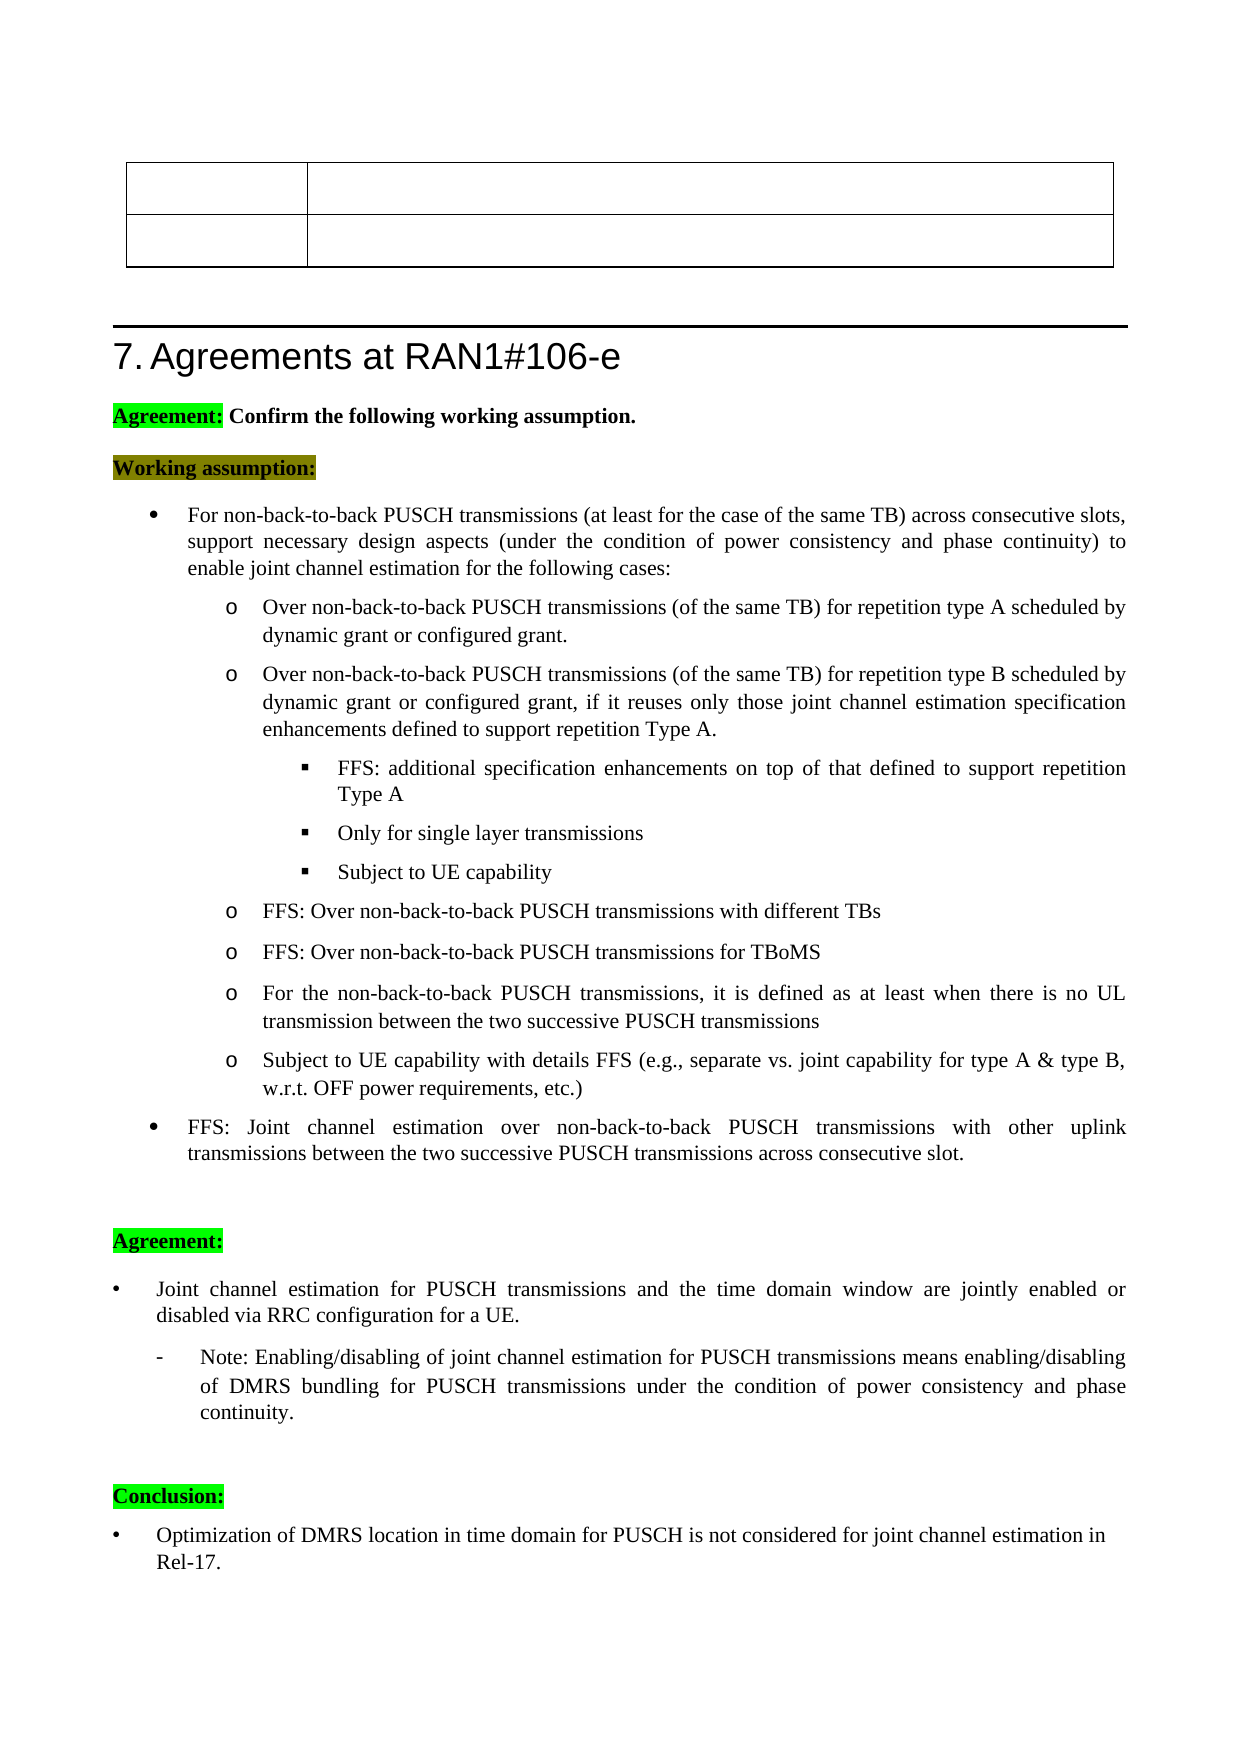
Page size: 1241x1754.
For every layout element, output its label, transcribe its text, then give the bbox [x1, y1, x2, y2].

list Joint channel estimation for PUSCH transmissions and the time domain window are jointly enabled or disabled via RRC configuration for a UE. [112, 1276, 1128, 1327]
list FFS: Over non-back-to-back PUSCH transmissions for TBoMS [225, 939, 1128, 966]
list Subject to UE capability with details FFS (e.g., separate vs. joint capability for type A & type B, w.r.t. OFF power requirements, etc.) [225, 1047, 1128, 1100]
list Over non-back-to-back PUSCH transmissions (of the same TB) for repetition type B scheduled by dynamic grant or configured grant, if it reuses only those joint channel estimation specification enhancements defined to support repetition Type A. [225, 661, 1128, 741]
table_cell [127, 215, 307, 266]
list FFS: Over non-back-to-back PUSCH transmissions with different TBs [225, 898, 1128, 925]
list Optimization of DMRS location in time domain for PUSCH is not considered for joint channel estimation in Rel-17. [112, 1522, 1128, 1574]
table_cell [127, 163, 307, 214]
list Note: Enabling/disabling of joint channel estimation for PUSCH transmissions means enabling/disabling of DMRS bundling for PUSCH transmissions under the condition of power consistency and phase continuity. [156, 1341, 1128, 1424]
text Agreement: Confirm the following working assumption. [112, 399, 1128, 432]
list Only for single layer transmissions [300, 820, 1128, 845]
list For non-back-to-back PUSCH transmissions (at least for the case of the same TB) across consecutive slots, support necessary design aspects (under the condition of power consistency and phase continuity) to enable joint channel estimation for the following cases: [150, 502, 1128, 580]
text Working assumption: [112, 451, 1128, 483]
text Conclusion: [112, 1483, 1128, 1509]
list Subject to UE capability [300, 859, 1128, 884]
list FFS: additional specification enhancements on top of that defined to support repetition Type A [300, 755, 1128, 806]
list Agreements at RAN1#106-e [112, 326, 1128, 377]
list For the non-back-to-back PUSCH transmissions, it is defined as at least when there is no UL transmission between the two successive PUSCH transmissions [225, 979, 1128, 1033]
list Over non-back-to-back PUSCH transmissions (of the same TB) for repetition type A scheduled by dynamic grant or configured grant. [225, 594, 1128, 647]
text Agreement: [112, 1224, 1128, 1257]
table_cell [308, 163, 1113, 214]
table_cell [308, 215, 1113, 266]
list FFS: Joint channel estimation over non-back-to-back PUSCH transmissions with other uplink transmissions between the two successive PUSCH transmissions across consecutive slot. [150, 1114, 1128, 1166]
